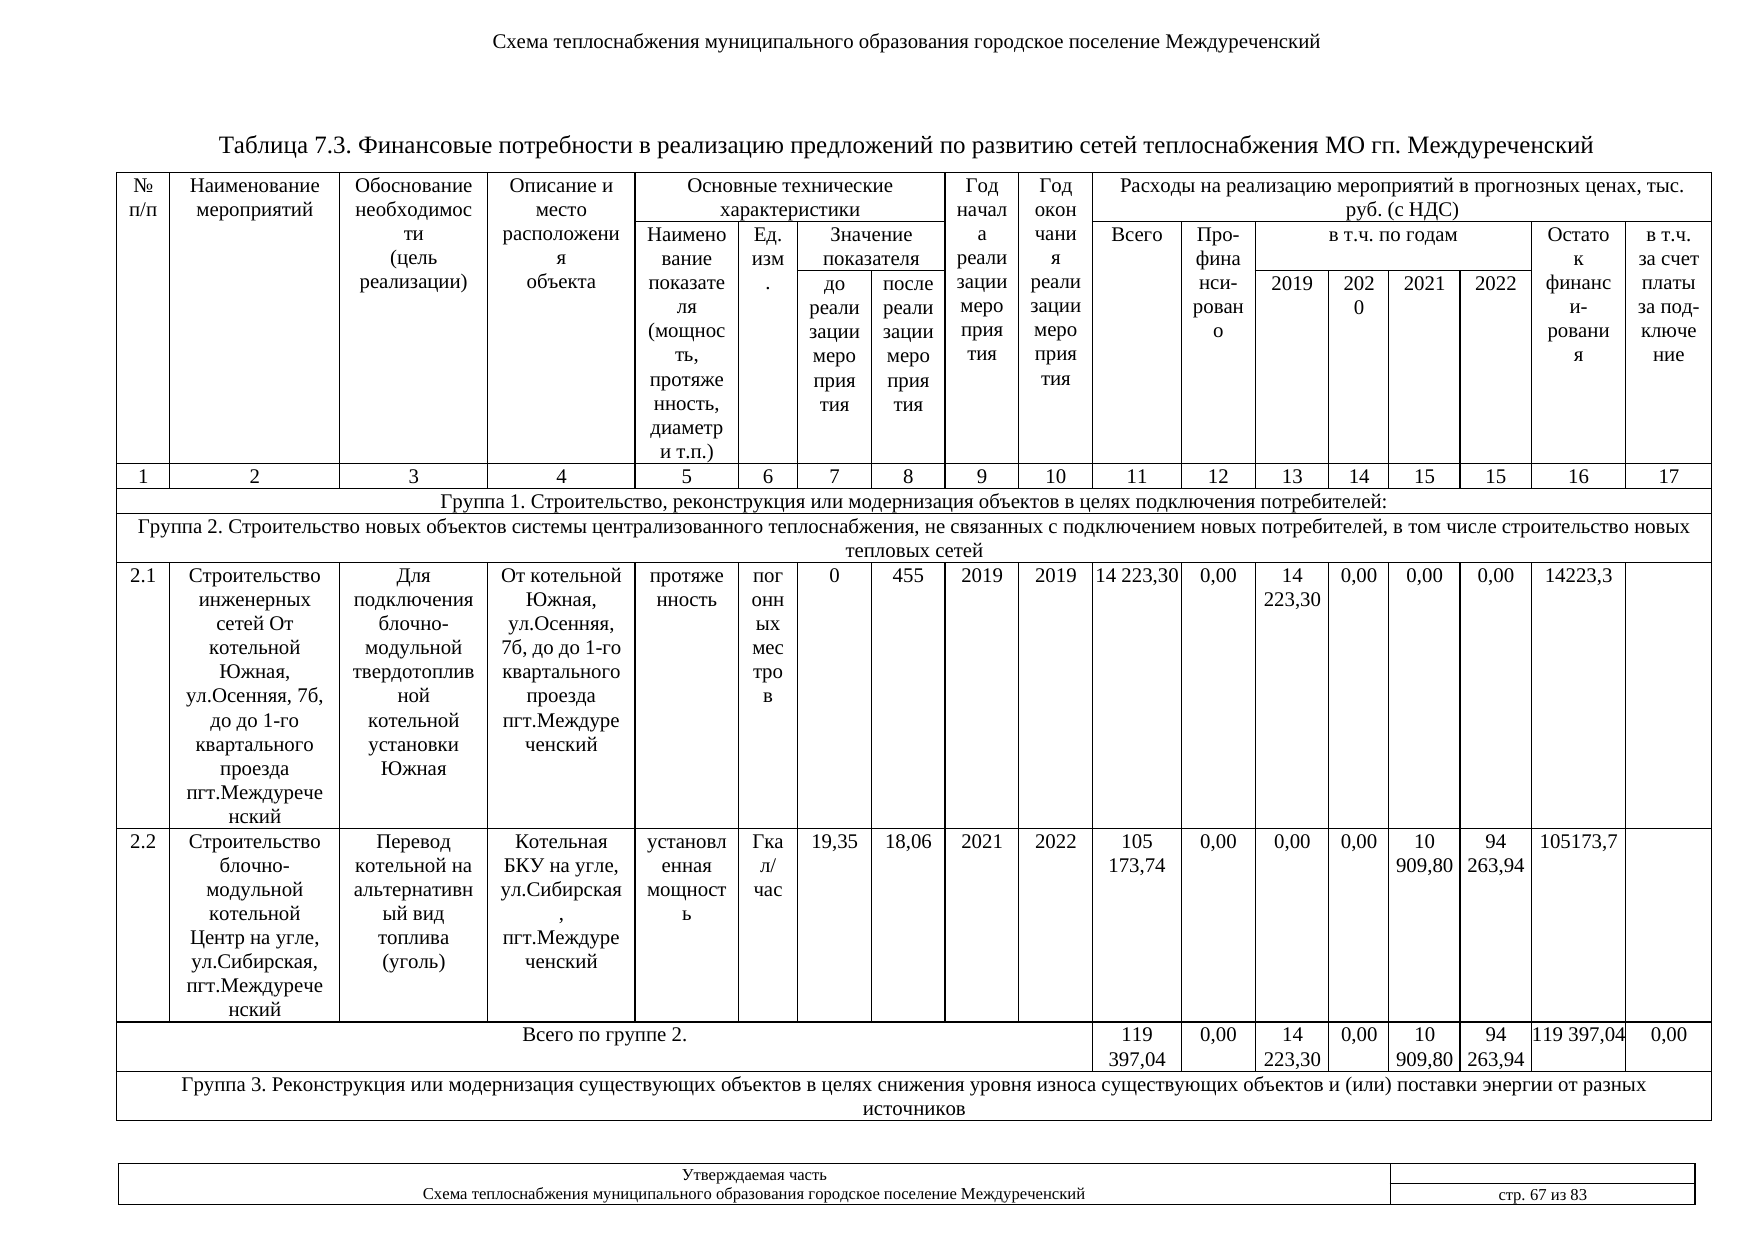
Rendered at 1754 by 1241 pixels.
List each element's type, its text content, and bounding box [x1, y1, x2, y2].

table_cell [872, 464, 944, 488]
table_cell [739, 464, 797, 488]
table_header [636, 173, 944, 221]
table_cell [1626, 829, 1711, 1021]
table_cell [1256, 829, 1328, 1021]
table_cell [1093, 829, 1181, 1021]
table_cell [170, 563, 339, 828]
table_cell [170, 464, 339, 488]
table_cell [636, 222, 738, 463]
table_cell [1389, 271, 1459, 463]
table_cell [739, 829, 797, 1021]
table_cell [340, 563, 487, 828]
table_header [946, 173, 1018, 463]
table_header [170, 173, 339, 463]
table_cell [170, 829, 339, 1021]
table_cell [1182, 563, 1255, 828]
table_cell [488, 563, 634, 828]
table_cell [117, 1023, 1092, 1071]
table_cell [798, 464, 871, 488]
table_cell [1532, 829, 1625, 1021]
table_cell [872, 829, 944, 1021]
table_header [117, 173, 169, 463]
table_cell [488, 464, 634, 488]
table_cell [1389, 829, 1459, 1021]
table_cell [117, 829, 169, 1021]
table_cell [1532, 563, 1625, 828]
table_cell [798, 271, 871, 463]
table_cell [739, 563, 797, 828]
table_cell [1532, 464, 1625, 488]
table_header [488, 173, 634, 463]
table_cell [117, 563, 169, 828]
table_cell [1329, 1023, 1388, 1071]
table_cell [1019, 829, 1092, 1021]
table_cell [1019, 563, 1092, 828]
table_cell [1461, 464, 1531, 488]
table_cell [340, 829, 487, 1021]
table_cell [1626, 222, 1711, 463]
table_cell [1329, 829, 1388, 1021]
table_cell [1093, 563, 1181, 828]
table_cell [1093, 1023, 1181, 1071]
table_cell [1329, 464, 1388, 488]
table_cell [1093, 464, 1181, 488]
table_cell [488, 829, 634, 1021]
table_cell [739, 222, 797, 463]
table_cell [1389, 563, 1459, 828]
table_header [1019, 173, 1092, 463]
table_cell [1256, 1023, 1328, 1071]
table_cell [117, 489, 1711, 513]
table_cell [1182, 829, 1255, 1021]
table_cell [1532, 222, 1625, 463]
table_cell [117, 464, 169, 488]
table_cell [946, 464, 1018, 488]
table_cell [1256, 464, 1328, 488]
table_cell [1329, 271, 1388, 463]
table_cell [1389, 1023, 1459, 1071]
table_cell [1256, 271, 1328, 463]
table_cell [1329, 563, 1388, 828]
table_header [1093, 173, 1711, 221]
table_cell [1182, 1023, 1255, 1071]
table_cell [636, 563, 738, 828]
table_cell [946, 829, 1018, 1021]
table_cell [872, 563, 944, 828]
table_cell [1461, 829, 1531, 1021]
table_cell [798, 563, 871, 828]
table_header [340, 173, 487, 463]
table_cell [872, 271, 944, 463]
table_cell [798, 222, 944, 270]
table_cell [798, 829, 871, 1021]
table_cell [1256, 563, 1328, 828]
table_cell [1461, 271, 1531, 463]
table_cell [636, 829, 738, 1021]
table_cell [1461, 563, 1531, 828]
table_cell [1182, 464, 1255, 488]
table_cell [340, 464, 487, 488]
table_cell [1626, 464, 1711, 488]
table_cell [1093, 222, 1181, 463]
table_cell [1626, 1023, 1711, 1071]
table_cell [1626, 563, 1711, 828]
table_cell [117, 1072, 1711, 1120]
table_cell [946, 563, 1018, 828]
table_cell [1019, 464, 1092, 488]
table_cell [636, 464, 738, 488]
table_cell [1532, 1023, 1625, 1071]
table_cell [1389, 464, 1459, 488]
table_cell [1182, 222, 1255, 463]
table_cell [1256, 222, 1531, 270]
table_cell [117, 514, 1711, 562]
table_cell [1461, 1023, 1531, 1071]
text Таблица 7.3. Финансовые потребности в реализацию предложений по развитию сетей теплоснабжения МО гп. Междуреченский [118, 131, 1695, 159]
